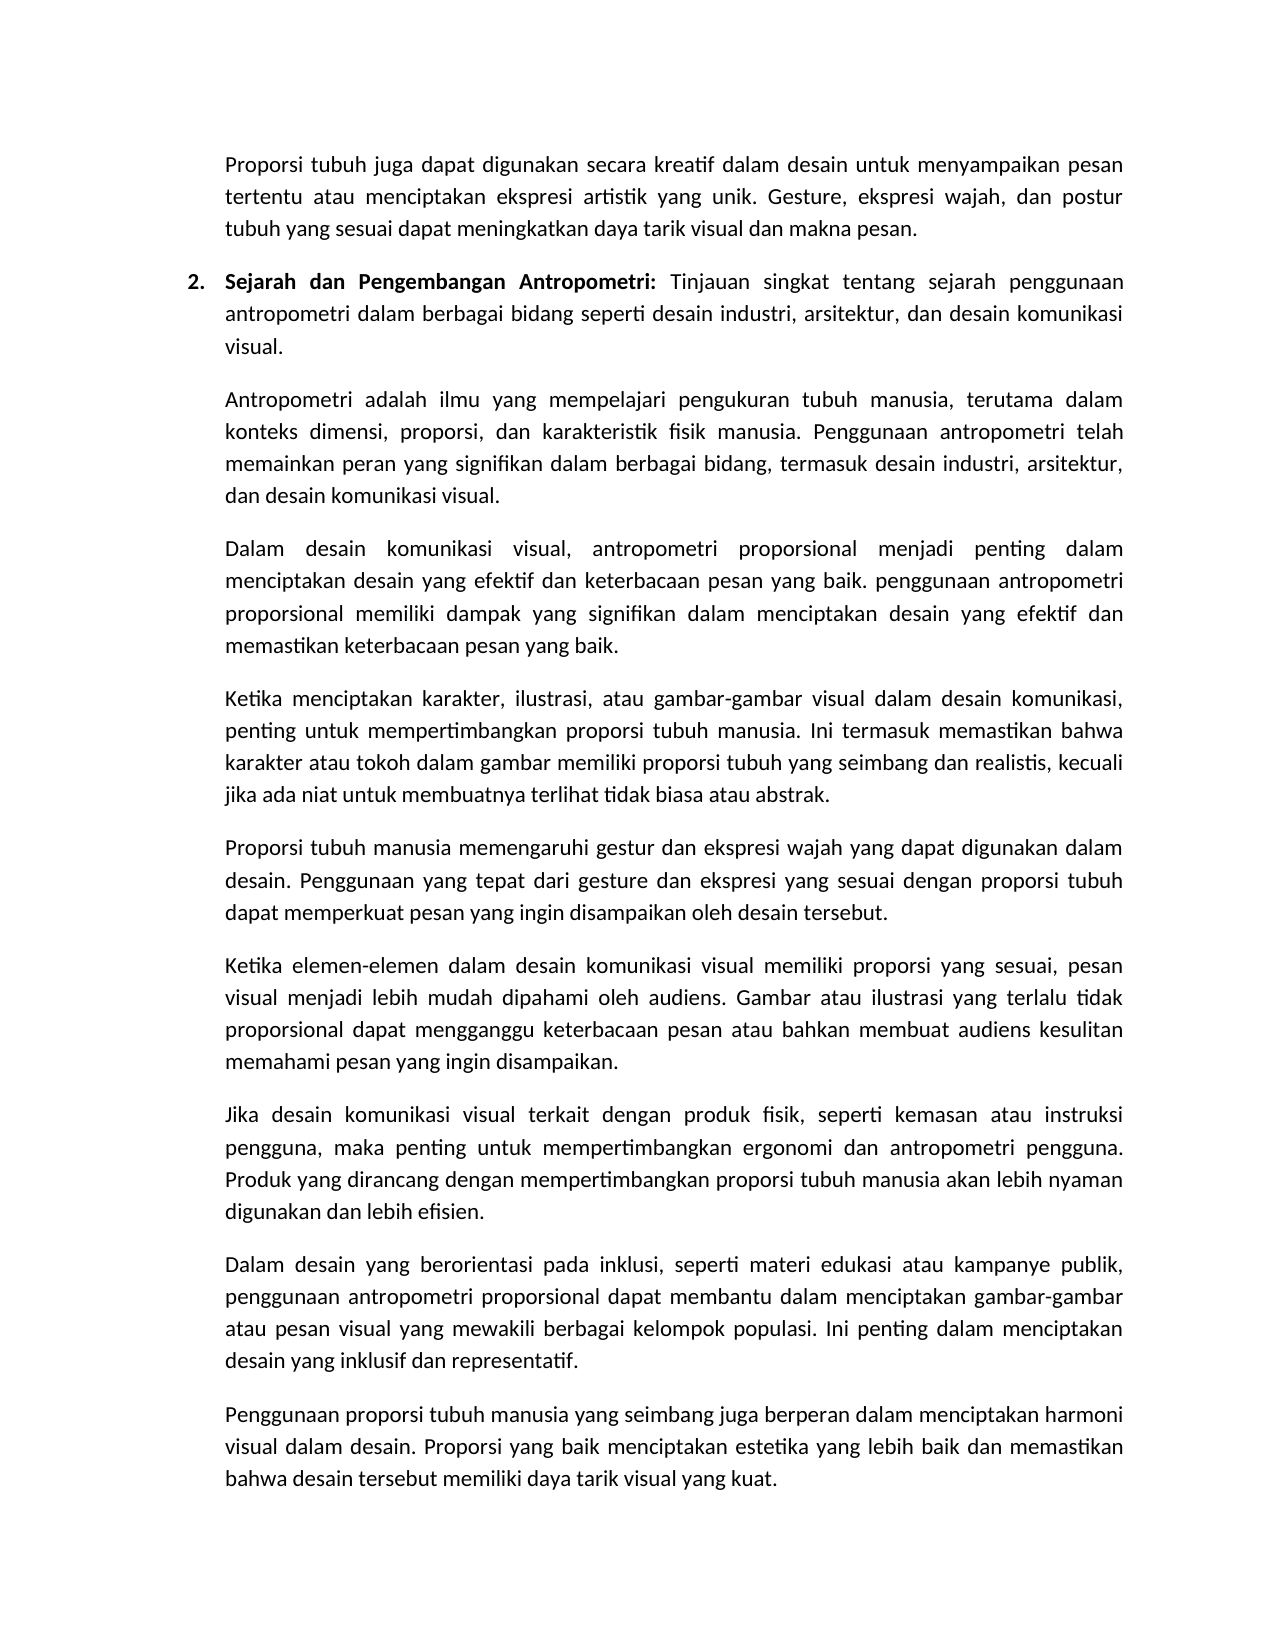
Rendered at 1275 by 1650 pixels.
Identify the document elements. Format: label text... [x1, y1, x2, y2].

text Ketika elemen-elemen dalam desain komunikasi visual memiliki proporsi yang sesuai, pesan visual menjadi lebih mudah dipahami oleh audiens. Gambar atau ilustrasi yang terlalu tidak proporsional dapat mengganggu keterbacaan pesan atau bahkan membuat audiens kesulitan memahami pesan yang ingin disampaikan. [225, 951, 1125, 1076]
text Dalam desain yang berorientasi pada inklusi, seperti materi edukasi atau kampanye publik, penggunaan antropometri proporsional dapat membantu dalam menciptakan gambar-gambar atau pesan visual yang mewakili berbagai kelompok populasi. Ini penting dalam menciptakan desain yang inklusif dan representatif. [225, 1250, 1125, 1375]
text Proporsi tubuh manusia memengaruhi gestur dan ekspresi wajah yang dapat digunakan dalam desain. Penggunaan yang tepat dari gesture dan ekspresi yang sesuai dengan proporsi tubuh dapat memperkuat pesan yang ingin disampaikan oleh desain tersebut. [225, 833, 1125, 926]
text Penggunaan proporsi tubuh manusia yang seimbang juga berperan dalam menciptakan harmoni visual dalam desain. Proporsi yang baik menciptakan estetika yang lebih baik dan memastikan bahwa desain tersebut memiliki daya tarik visual yang kuat. [225, 1400, 1125, 1492]
text Antropometri adalah ilmu yang mempelajari pengukuran tubuh manusia, terutama dalam konteks dimensi, proporsi, dan karakteristik fisik manusia. Penggunaan antropometri telah memainkan peran yang signifikan dalam berbagai bidang, termasuk desain industri, arsitektur, dan desain komunikasi visual. [225, 385, 1125, 509]
text Proporsi tubuh juga dapat digunakan secara kreatif dalam desain untuk menyampaikan pesan tertentu atau menciptakan ekspresi artistik yang unik. Gesture, ekspresi wajah, dan postur tubuh yang sesuai dapat meningkatkan daya tarik visual dan makna pesan. [225, 150, 1125, 242]
list Sejarah dan Pengembangan Antropometri: Tinjauan singkat tentang sejarah penggunaan antropometri dalam berbagai bidang seperti desain industri, arsitektur, dan desain komunikasi visual. [187, 267, 1125, 360]
text Dalam desain komunikasi visual, antropometri proporsional menjadi penting dalam menciptakan desain yang efektif dan keterbacaan pesan yang baik. penggunaan antropometri proporsional memiliki dampak yang signifikan dalam menciptakan desain yang efektif dan memastikan keterbacaan pesan yang baik. [225, 534, 1125, 659]
text Jika desain komunikasi visual terkait dengan produk fisik, seperti kemasan atau instruksi pengguna, maka penting untuk mempertimbangkan ergonomi dan antropometri pengguna. Produk yang dirancang dengan mempertimbangkan proporsi tubuh manusia akan lebih nyaman digunakan dan lebih efisien. [225, 1101, 1125, 1225]
text Ketika menciptakan karakter, ilustrasi, atau gambar-gambar visual dalam desain komunikasi, penting untuk mempertimbangkan proporsi tubuh manusia. Ini termasuk memastikan bahwa karakter atau tokoh dalam gambar memiliki proporsi tubuh yang seimbang dan realistis, kecuali jika ada niat untuk membuatnya terlihat tidak biasa atau abstrak. [225, 684, 1125, 808]
